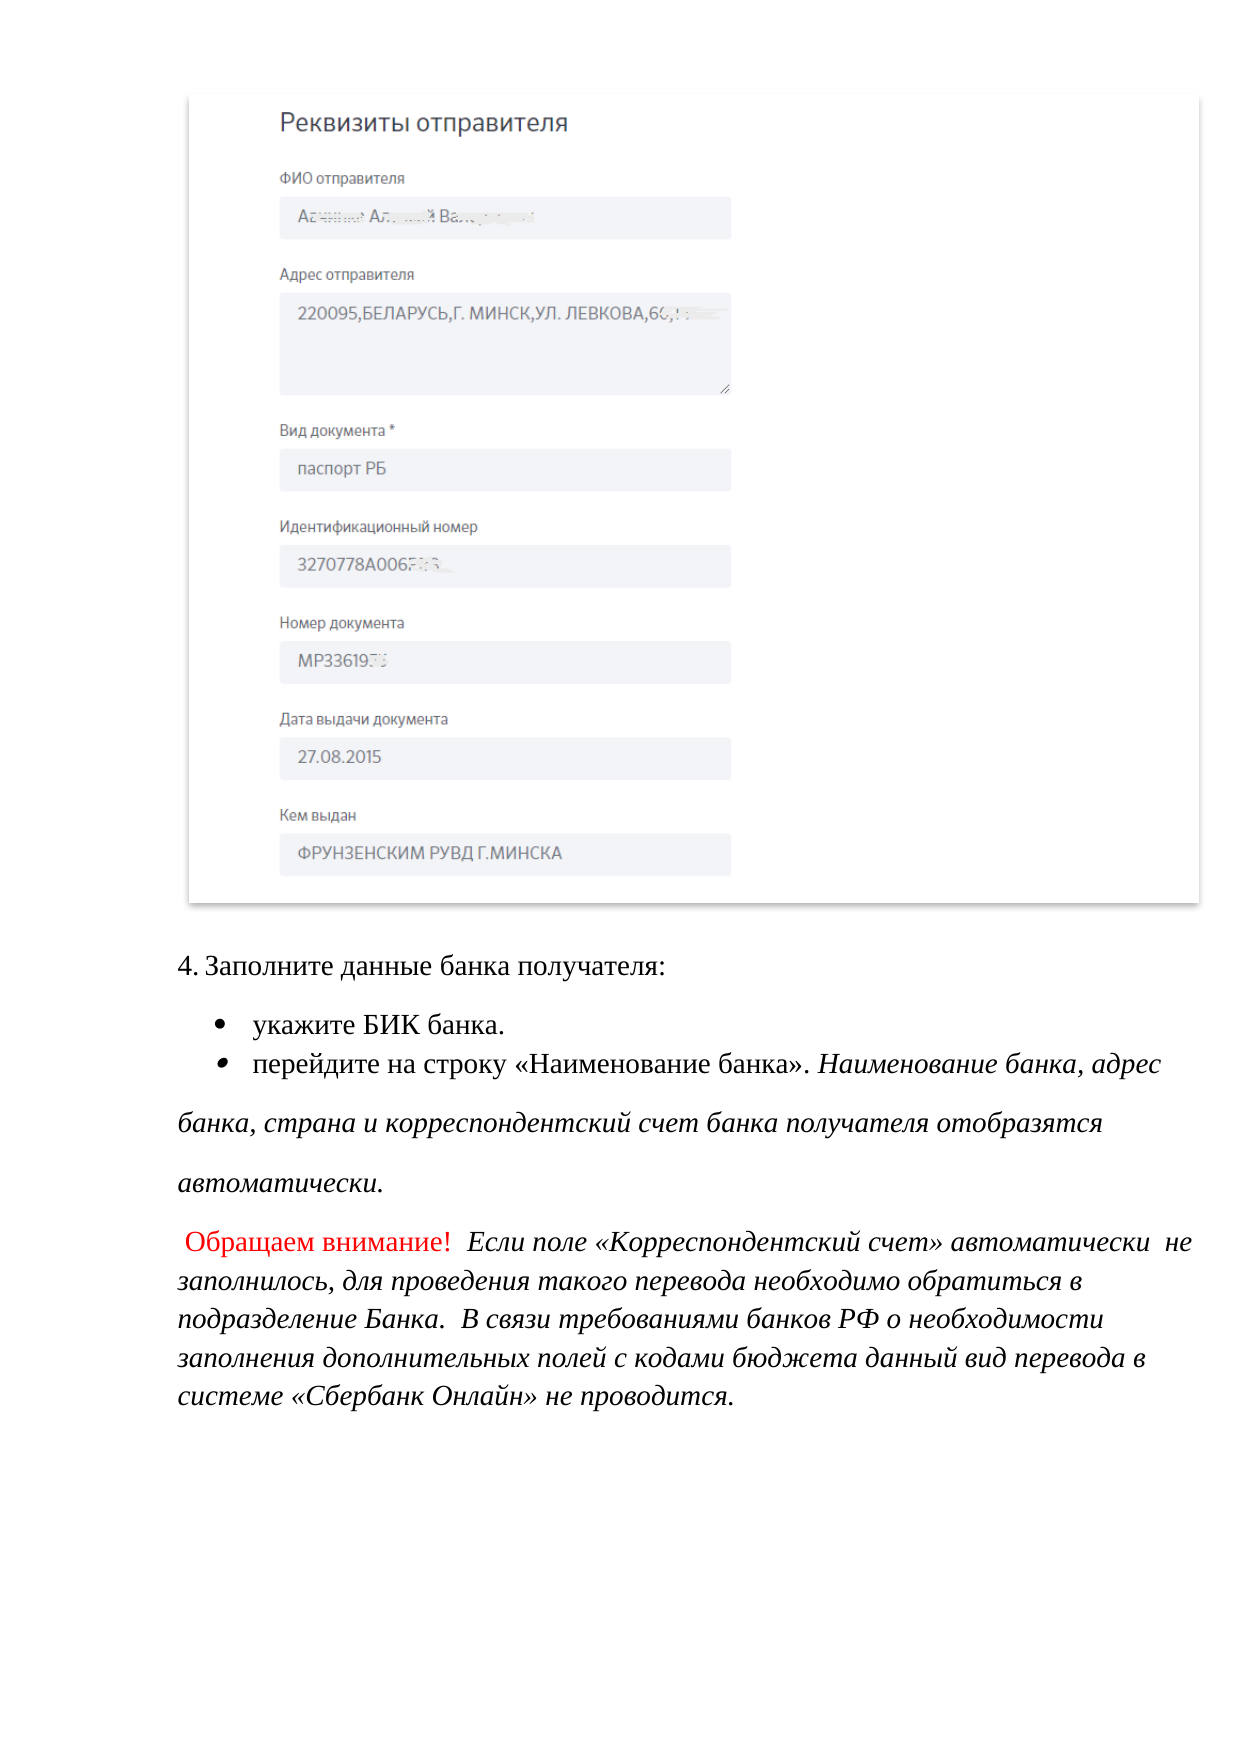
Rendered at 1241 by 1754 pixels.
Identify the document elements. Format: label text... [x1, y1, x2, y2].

list перейдите на строку «Наименование банка». Наименование банка, адрес [215, 1046, 1196, 1080]
text Обращаем внимание! Если поле «Корреспондентский счет» автоматически не заполнилось, для проведения такого перевода необходимо обратиться в подразделение Банка. В связи требованиями банков РФ о необходимости заполнения дополнительных полей с кодами бюджета данный вид перевода в системе «Сбербанк Онлайн» не проводится. [177, 1224, 1196, 1412]
text автоматически. [177, 1165, 1196, 1198]
text 4. Заполните данные банка получателя: [177, 948, 1196, 982]
text банка, страна и корреспондентский счет банка получателя отобразятся [177, 1106, 1196, 1139]
picture [189, 94, 1199, 903]
list укажите БИК банка. [215, 1007, 1196, 1041]
